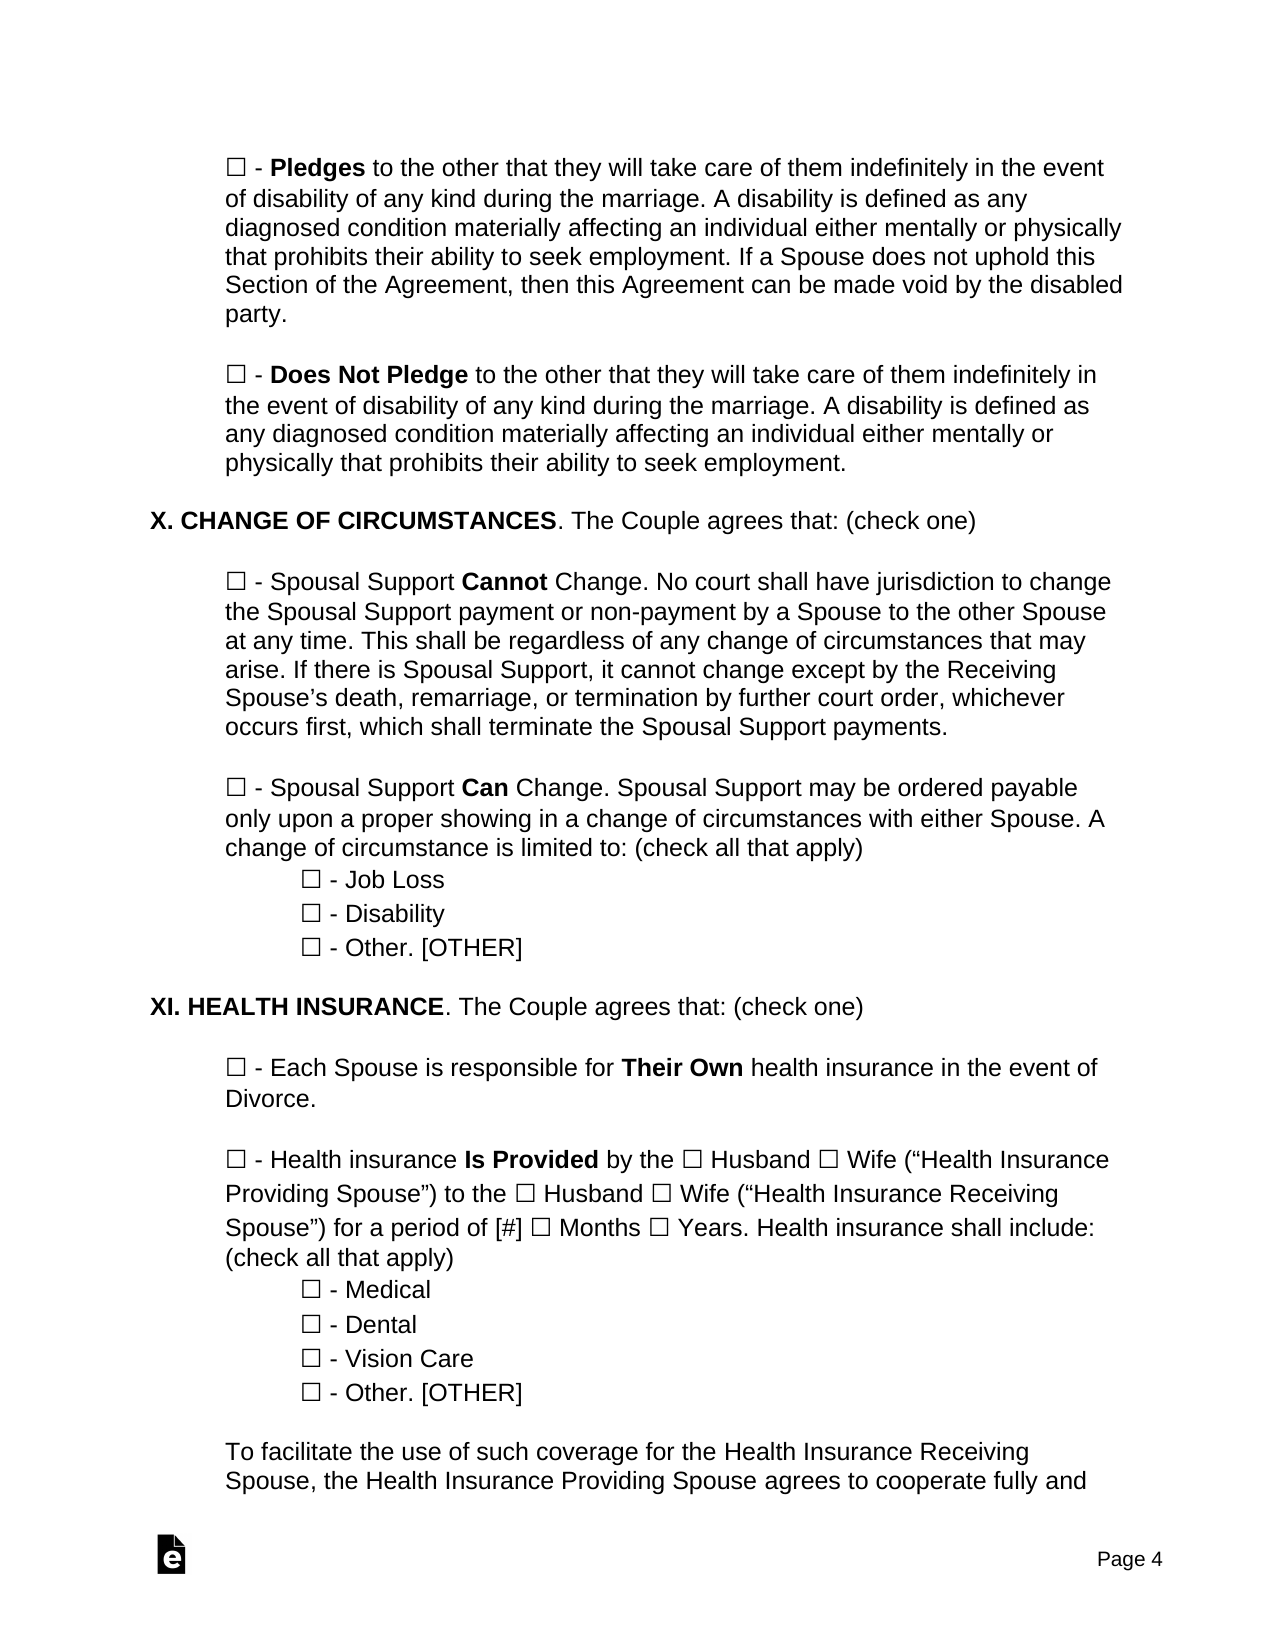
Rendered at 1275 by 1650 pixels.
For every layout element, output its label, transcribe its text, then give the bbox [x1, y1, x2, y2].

text - Medical [300, 1272, 1125, 1306]
text - Other. [OTHER] [300, 929, 1125, 963]
picture [150, 1533, 192, 1575]
text - Health insurance Is Provided by the Husband Wife (“Health Insurance Providing Spouse”) to the Husband Wife (“Health Insurance Receiving Spouse”) for a period of [#] Months Years. Health insurance shall include: (check all that apply) [225, 1141, 1125, 1272]
text - Spousal Support Can Change. Spousal Support may be ordered payable only upon a proper showing in a change of circumstances with either Spouse. A change of circumstance is limited to: (check all that apply) [225, 770, 1125, 861]
text X. CHANGE OF CIRCUMSTANCES. The Couple agrees that: (check one) [150, 506, 1125, 534]
text - Job Loss [300, 861, 1125, 895]
text - Spousal Support Cannot Change. No court shall have jurisdiction to change the Spousal Support payment or non-payment by a Spouse to the other Spouse at any time. This shall be regardless of any change of circumstances that may arise. If there is Spousal Support, it cannot change except by the Receiving Spouse’s death, remarriage, or termination by further court order, whichever occurs first, which shall terminate the Spousal Support payments. [225, 563, 1125, 741]
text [225, 1437, 1125, 1495]
text XI. HEALTH INSURANCE. The Couple agrees that: (check one) [150, 992, 1125, 1021]
text - Other. [OTHER] [300, 1374, 1125, 1408]
text - Vision Care [300, 1340, 1125, 1374]
text - Does Not Pledge to the other that they will take care of them indefinitely in the event of disability of any kind during the marriage. A disability is defined as any diagnosed condition materially affecting an individual either mentally or physically that prohibits their ability to seek employment. [225, 357, 1125, 477]
text - Dental [300, 1306, 1125, 1340]
text - Disability [300, 895, 1125, 929]
text - Each Spouse is responsible for Their Own health insurance in the event of Divorce. [225, 1050, 1125, 1112]
text - Pledges to the other that they will take care of them indefinitely in the event of disability of any kind during the marriage. A disability is defined as any diagnosed condition materially affecting an individual either mentally or physically that prohibits their ability to seek employment. If a Spouse does not uphold this Section of the Agreement, then this Agreement can be made void by the disabled party. [225, 150, 1125, 328]
